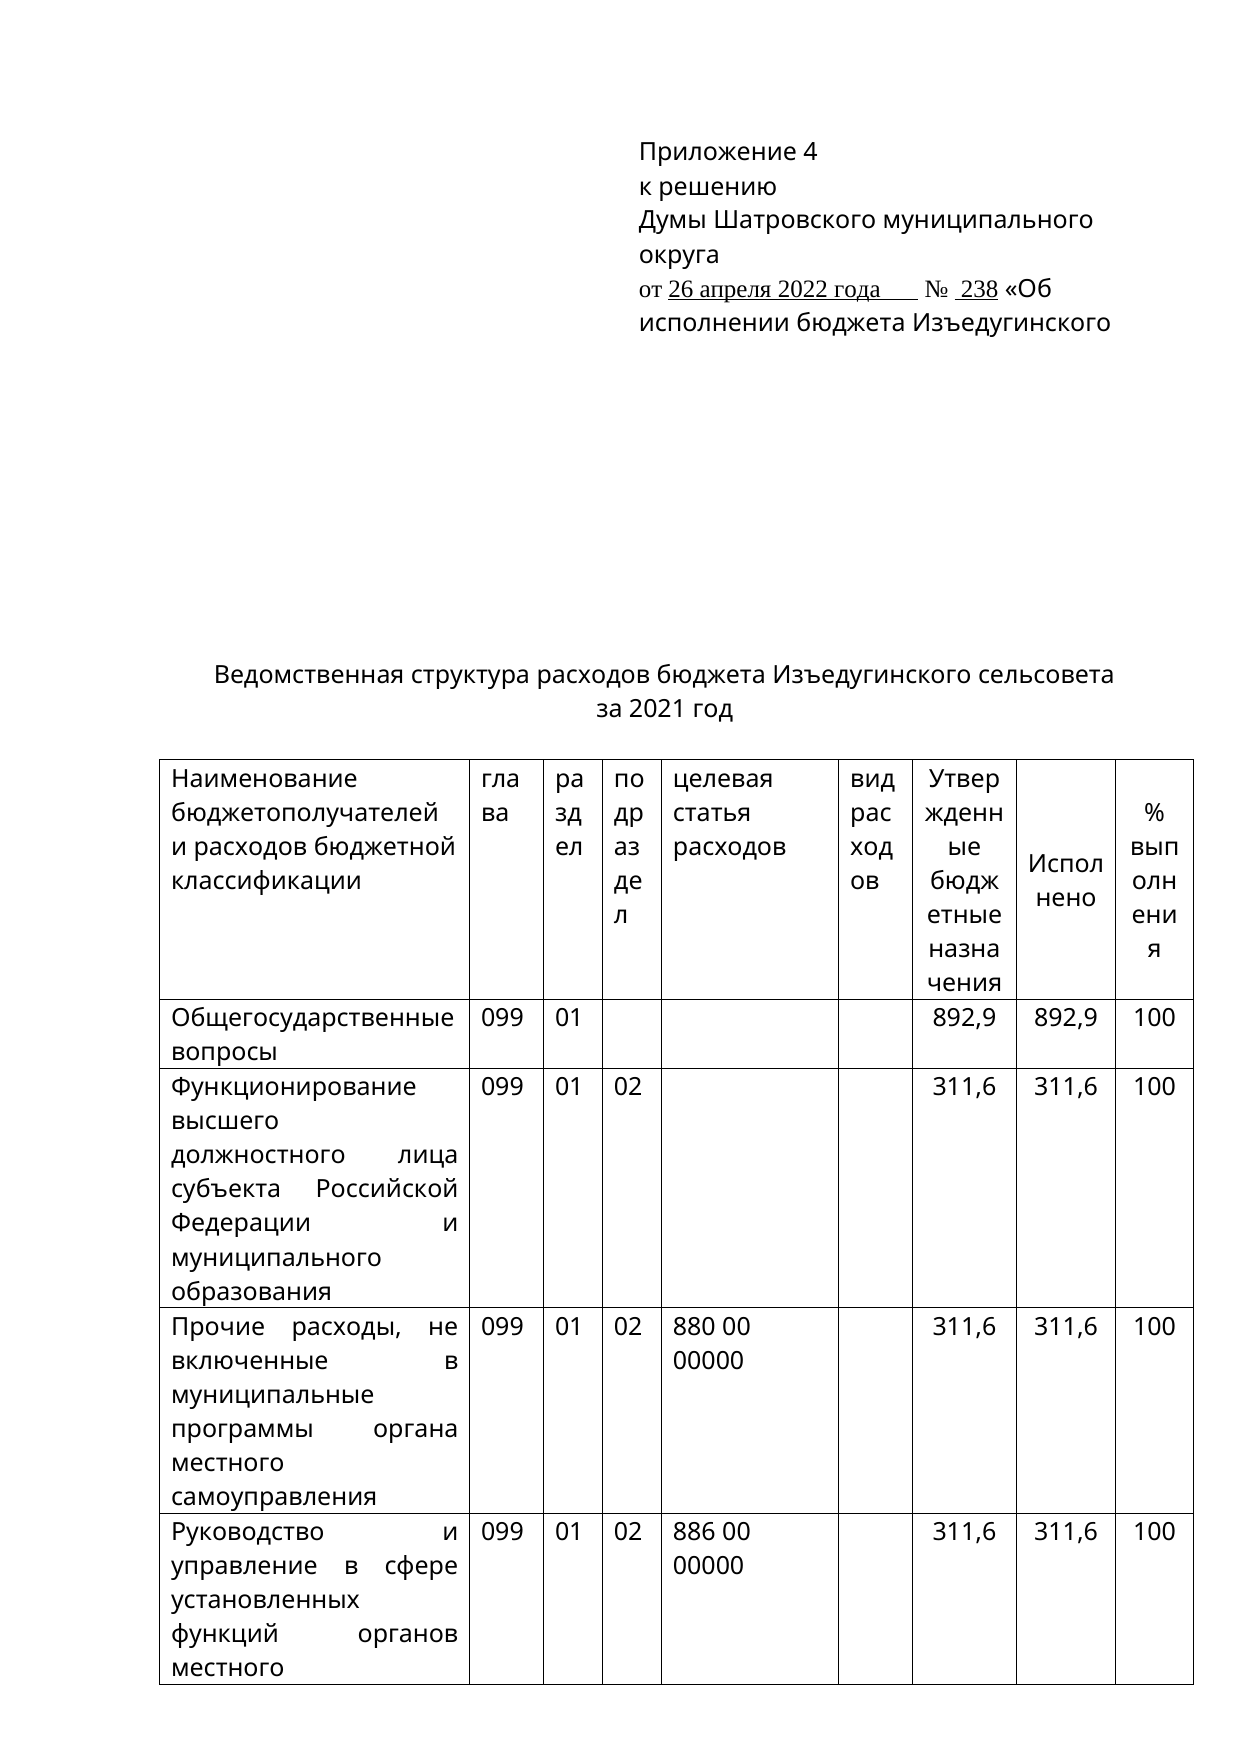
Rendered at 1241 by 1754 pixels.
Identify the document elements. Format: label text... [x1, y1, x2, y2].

table_cell 880 00 00000 [662, 1308, 838, 1513]
table_cell 099 [470, 1069, 543, 1307]
table_cell 886 00 00000 [662, 1514, 838, 1684]
table_header целевая статья расходов [662, 760, 838, 999]
table_cell 01 [544, 1069, 602, 1307]
table_cell [839, 1514, 912, 1684]
table_header глава [470, 760, 543, 999]
table_header раздел [544, 760, 602, 999]
table_cell 100 [1116, 1069, 1193, 1307]
table_cell 02 [603, 1308, 661, 1513]
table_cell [160, 1514, 469, 1684]
table_cell 100 [1116, 1308, 1193, 1513]
table_cell 099 [470, 1000, 543, 1068]
table_cell 01 [544, 1514, 602, 1684]
table_cell 311,6 [1017, 1308, 1115, 1513]
table_cell [603, 1000, 661, 1068]
table_cell Прочие расходы, не включенные в муниципальные программы органа местного самоуправления [160, 1308, 469, 1513]
table_header Исполнено [1017, 760, 1115, 999]
table_cell [662, 1000, 838, 1068]
table_header Наименование бюджетополучателей и расходов бюджетной классификации [160, 760, 469, 999]
table_cell [662, 1069, 838, 1307]
table_cell 311,6 [913, 1308, 1016, 1513]
table_header вид расходов [839, 760, 912, 999]
text Ведомственная структура расходов бюджета Изъедугинского сельсовета [148, 657, 1181, 691]
text за 2021 год [148, 691, 1181, 725]
table_cell 892,9 [913, 1000, 1016, 1068]
table_cell [839, 1308, 912, 1513]
table_cell 311,6 [913, 1069, 1016, 1307]
table_cell 099 [470, 1514, 543, 1684]
table_cell 02 [603, 1069, 661, 1307]
table_cell 100 [1116, 1000, 1193, 1068]
table_cell 311,6 [1017, 1514, 1115, 1684]
table_header подраздел [603, 760, 661, 999]
table_header % выполнения [1116, 760, 1193, 999]
table_cell [839, 1069, 912, 1307]
table_cell 099 [470, 1308, 543, 1513]
table_cell 892,9 [1017, 1000, 1115, 1068]
table_cell 01 [544, 1000, 602, 1068]
table_cell 311,6 [913, 1514, 1016, 1684]
table_cell [839, 1000, 912, 1068]
table_cell 311,6 [1017, 1069, 1115, 1307]
table_cell Общегосударственные вопросы [160, 1000, 469, 1068]
table_cell Функционирование высшего должностного лица субъекта Российской Федерации и муниципального образования [160, 1069, 469, 1307]
table_header Утвержденные бюджетные назначения [913, 760, 1016, 999]
table_cell 02 [603, 1514, 661, 1684]
table_cell 100 [1116, 1514, 1193, 1684]
table_cell 01 [544, 1308, 602, 1513]
